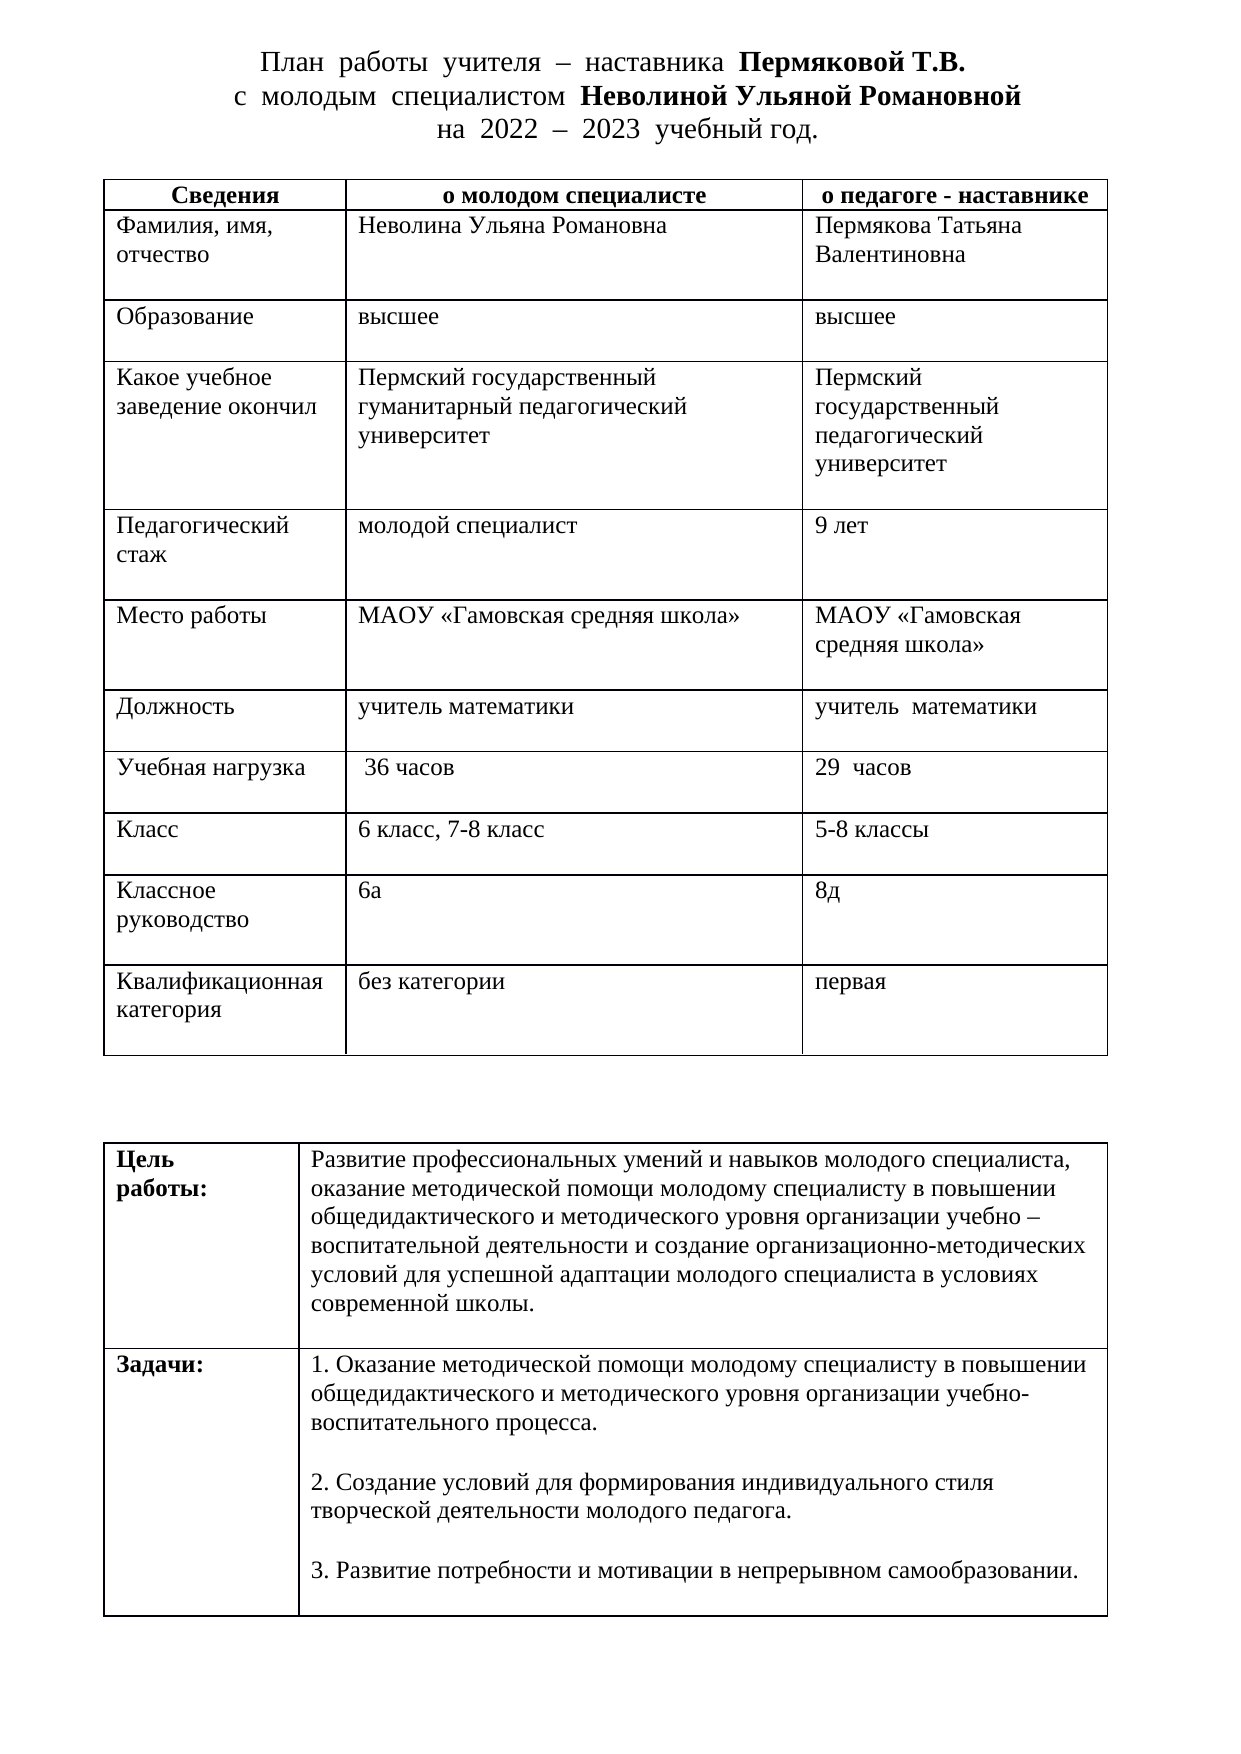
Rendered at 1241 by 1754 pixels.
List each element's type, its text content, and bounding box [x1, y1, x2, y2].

table_header Сведения [105, 180, 345, 209]
table_cell Учебная нагрузка [105, 752, 345, 812]
table_cell 36 часов [347, 752, 802, 812]
table_cell учитель математики [803, 691, 1107, 751]
table_header Развитие профессиональных умений и навыков молодого специалиста, оказание методической помощи молодому специалисту в повышении общедидактического и методического уровня организации учебно – воспитательной деятельности и создание организационно-методических условий для успешной адаптации молодого специалиста в условиях современной школы. [300, 1144, 1107, 1348]
table_header о педагоге - наставнике [803, 180, 1107, 209]
table_cell высшее [803, 301, 1107, 361]
table_cell Задачи: [105, 1349, 298, 1615]
table_cell молодой специалист [347, 510, 802, 599]
table_cell Класс [105, 814, 345, 874]
table_cell первая [803, 966, 1107, 1054]
table_cell Какое учебное заведение окончил [105, 362, 345, 508]
table_cell 6а [347, 876, 802, 964]
table_cell Пермский государственный педагогический университет [803, 362, 1107, 508]
table_cell Квалификационная категория [105, 966, 345, 1054]
table_cell 9 лет [803, 510, 1107, 599]
table_cell Образование [105, 301, 345, 361]
table_cell 1. Оказание методической помощи молодому специалисту в повышении общедидактического и методического уровня организации учебно-воспитательного процесса. 2. Создание условий для формирования индивидуального стиля творческой деятельности молодого педагога. 3. Развитие потребности и мотивации в непрерывном самообразовании. [300, 1349, 1107, 1615]
table_cell 5-8 классы [803, 814, 1107, 874]
table_header Цель работы: [105, 1144, 298, 1348]
table_cell учитель математики [347, 691, 802, 751]
table_cell 29 часов [803, 752, 1107, 812]
table_cell Педагогический стаж [105, 510, 345, 599]
text План работы учителя – наставника Пермяковой Т.В. [74, 44, 1152, 78]
table_cell 8д [803, 876, 1107, 964]
table_cell высшее [347, 301, 802, 361]
table_header о молодом специалисте [347, 180, 802, 209]
table_cell Должность [105, 691, 345, 751]
table_cell 6 класс, 7-8 класс [347, 814, 802, 874]
table_cell Место работы [105, 601, 345, 689]
table_cell Классное руководство [105, 876, 345, 964]
table_cell Пермякова Татьяна Валентиновна [803, 211, 1107, 299]
table_cell МАОУ «Гамовская средняя школа» [347, 601, 802, 689]
table_cell Неволина Ульяна Романовна [347, 211, 802, 299]
table_cell Фамилия, имя, отчество [105, 211, 345, 299]
text с молодым специалистом Неволиной Ульяной Романовной [103, 78, 1152, 111]
text на 2022 – 2023 учебный год. [103, 111, 1152, 145]
table_cell Пермский государственный гуманитарный педагогический университет [347, 362, 802, 508]
table_cell без категории [347, 966, 802, 1054]
table_cell МАОУ «Гамовская средняя школа» [803, 601, 1107, 689]
